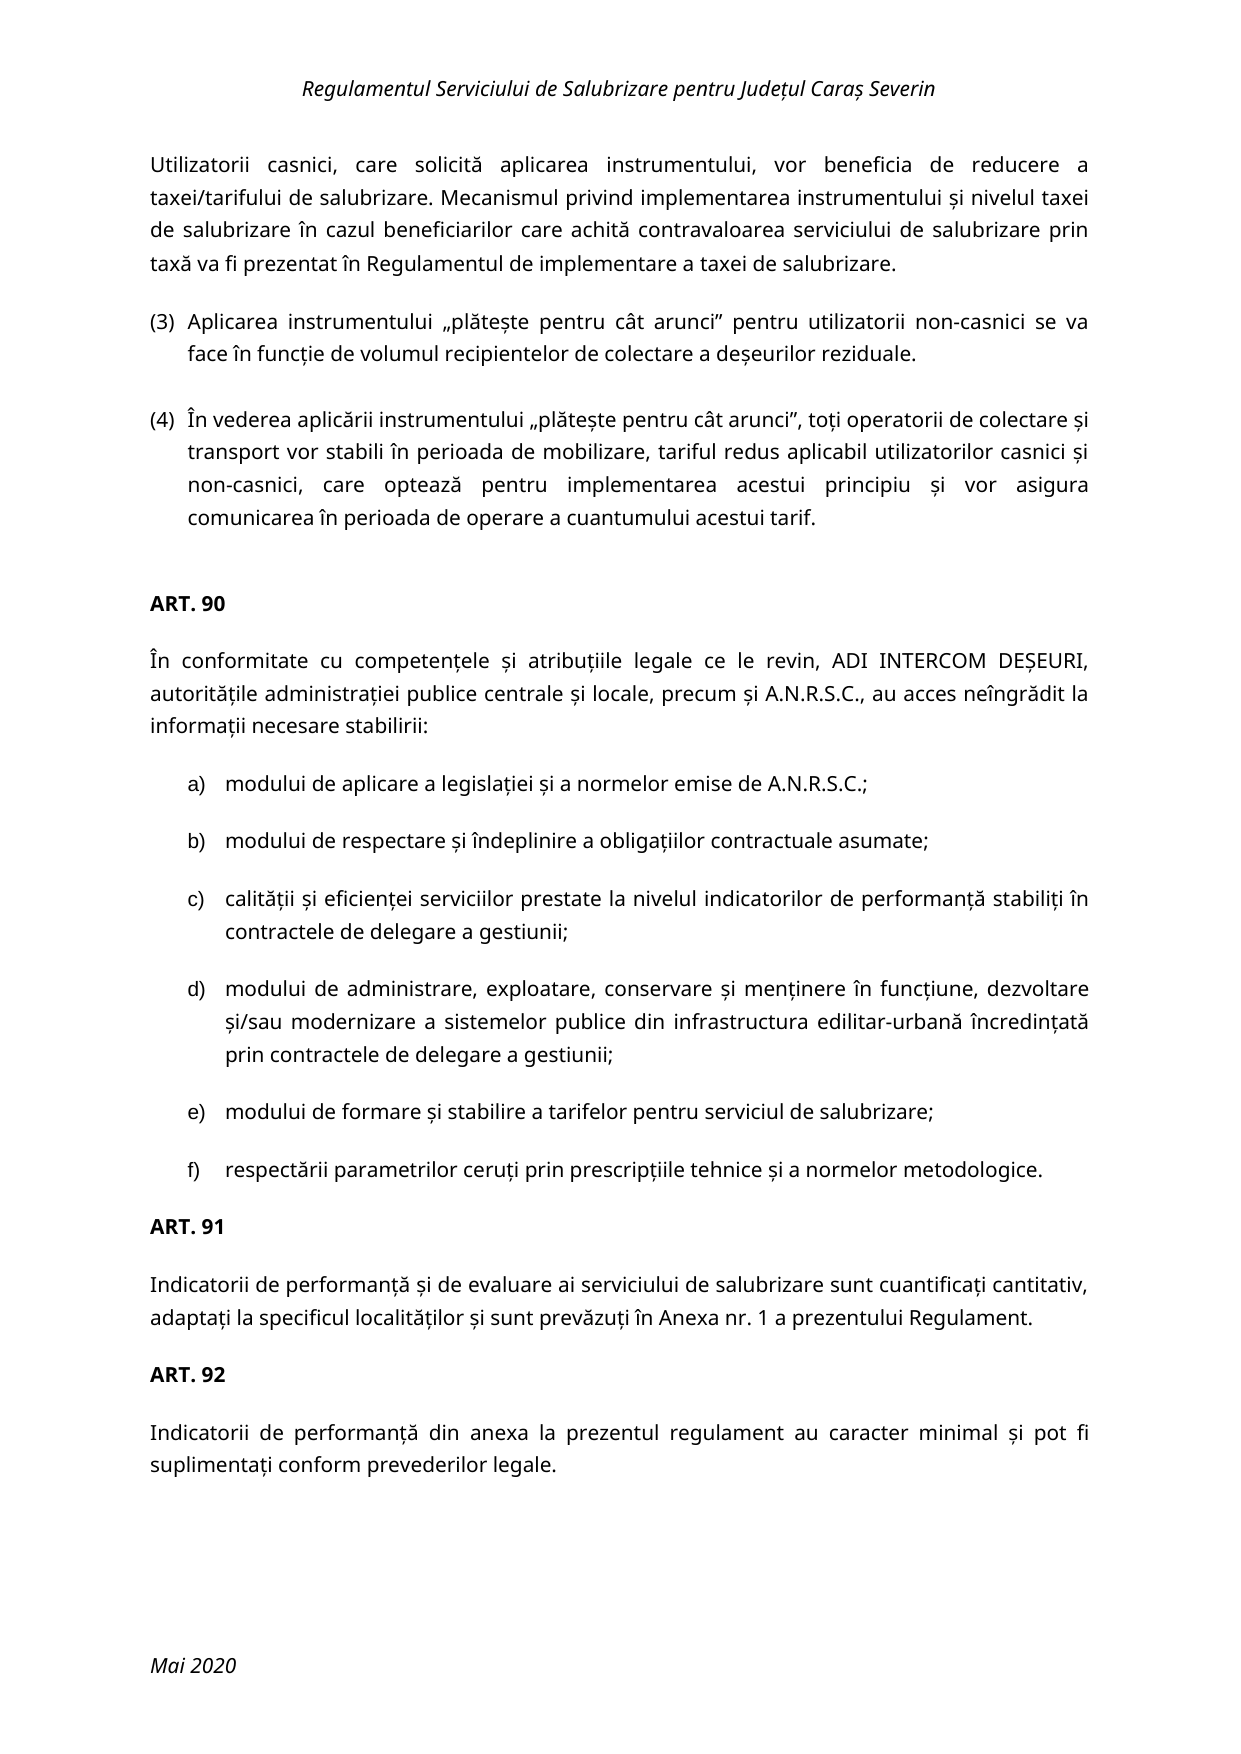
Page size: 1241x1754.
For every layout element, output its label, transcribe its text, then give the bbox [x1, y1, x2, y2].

list Aplicarea instrumentului „plătește pentru cât arunci” pentru utilizatorii non-casnici se va face în funcție de volumul recipientelor de colectare a deșeurilor reziduale. [150, 307, 1090, 368]
text Indicatorii de performanță din anexa la prezentul regulament au caracter minimal și pot fi suplimentați conform prevederilor legale. [150, 1418, 1090, 1479]
text Utilizatorii casnici, care solicită aplicarea instrumentului, vor beneficia de reducere a taxei/tarifului de salubrizare. Mecanismul privind implementarea instrumentului și nivelul taxei de salubrizare în cazul beneficiarilor care achită contravaloarea serviciului de salubrizare prin taxă va fi prezentat în Regulamentul de implementare a taxei de salubrizare. [150, 150, 1090, 278]
list calității și eficienței serviciilor prestate la nivelul indicatorilor de performanță stabiliți în contractele de delegare a gestiunii; [187, 884, 1090, 945]
list În vederea aplicării instrumentului „plătește pentru cât arunci”, toți operatorii de colectare și transport vor stabili în perioada de mobilizare, tariful redus aplicabil utilizatorilor casnici și non-casnici, care optează pentru implementarea acestui principiu și vor asigura comunicarea în perioada de operare a cuantumului acestui tarif. [150, 405, 1090, 531]
list modului de aplicare a legislației și a normelor emise de A.N.R.S.C.; [187, 769, 1090, 797]
list modului de respectare și îndeplinire a obligațiilor contractuale asumate; [187, 827, 1090, 855]
list modului de administrare, exploatare, conservare și menținere în funcțiune, dezvoltare și/sau modernizare a sistemelor publice din infrastructura edilitar-urbană încredințată prin contractele de delegare a gestiunii; [187, 974, 1090, 1068]
list modului de formare și stabilire a tarifelor pentru serviciul de salubrizare; [187, 1097, 1090, 1126]
text În conformitate cu competențele și atribuțiile legale ce le revin, ADI INTERCOM DEȘEURI, autoritățile administrației publice centrale și locale, precum și A.N.R.S.C., au acces neîngrădit la informații necesare stabilirii: [150, 646, 1090, 740]
list respectării parametrilor ceruți prin prescripțiile tehnice și a normelor metodologice. [187, 1155, 1090, 1183]
text Indicatorii de performanță și de evaluare ai serviciului de salubrizare sunt cuantificați cantitativ, adaptați la specificul localităților și sunt prevăzuți în Anexa nr. prezentului Regulament. [150, 1270, 1090, 1331]
